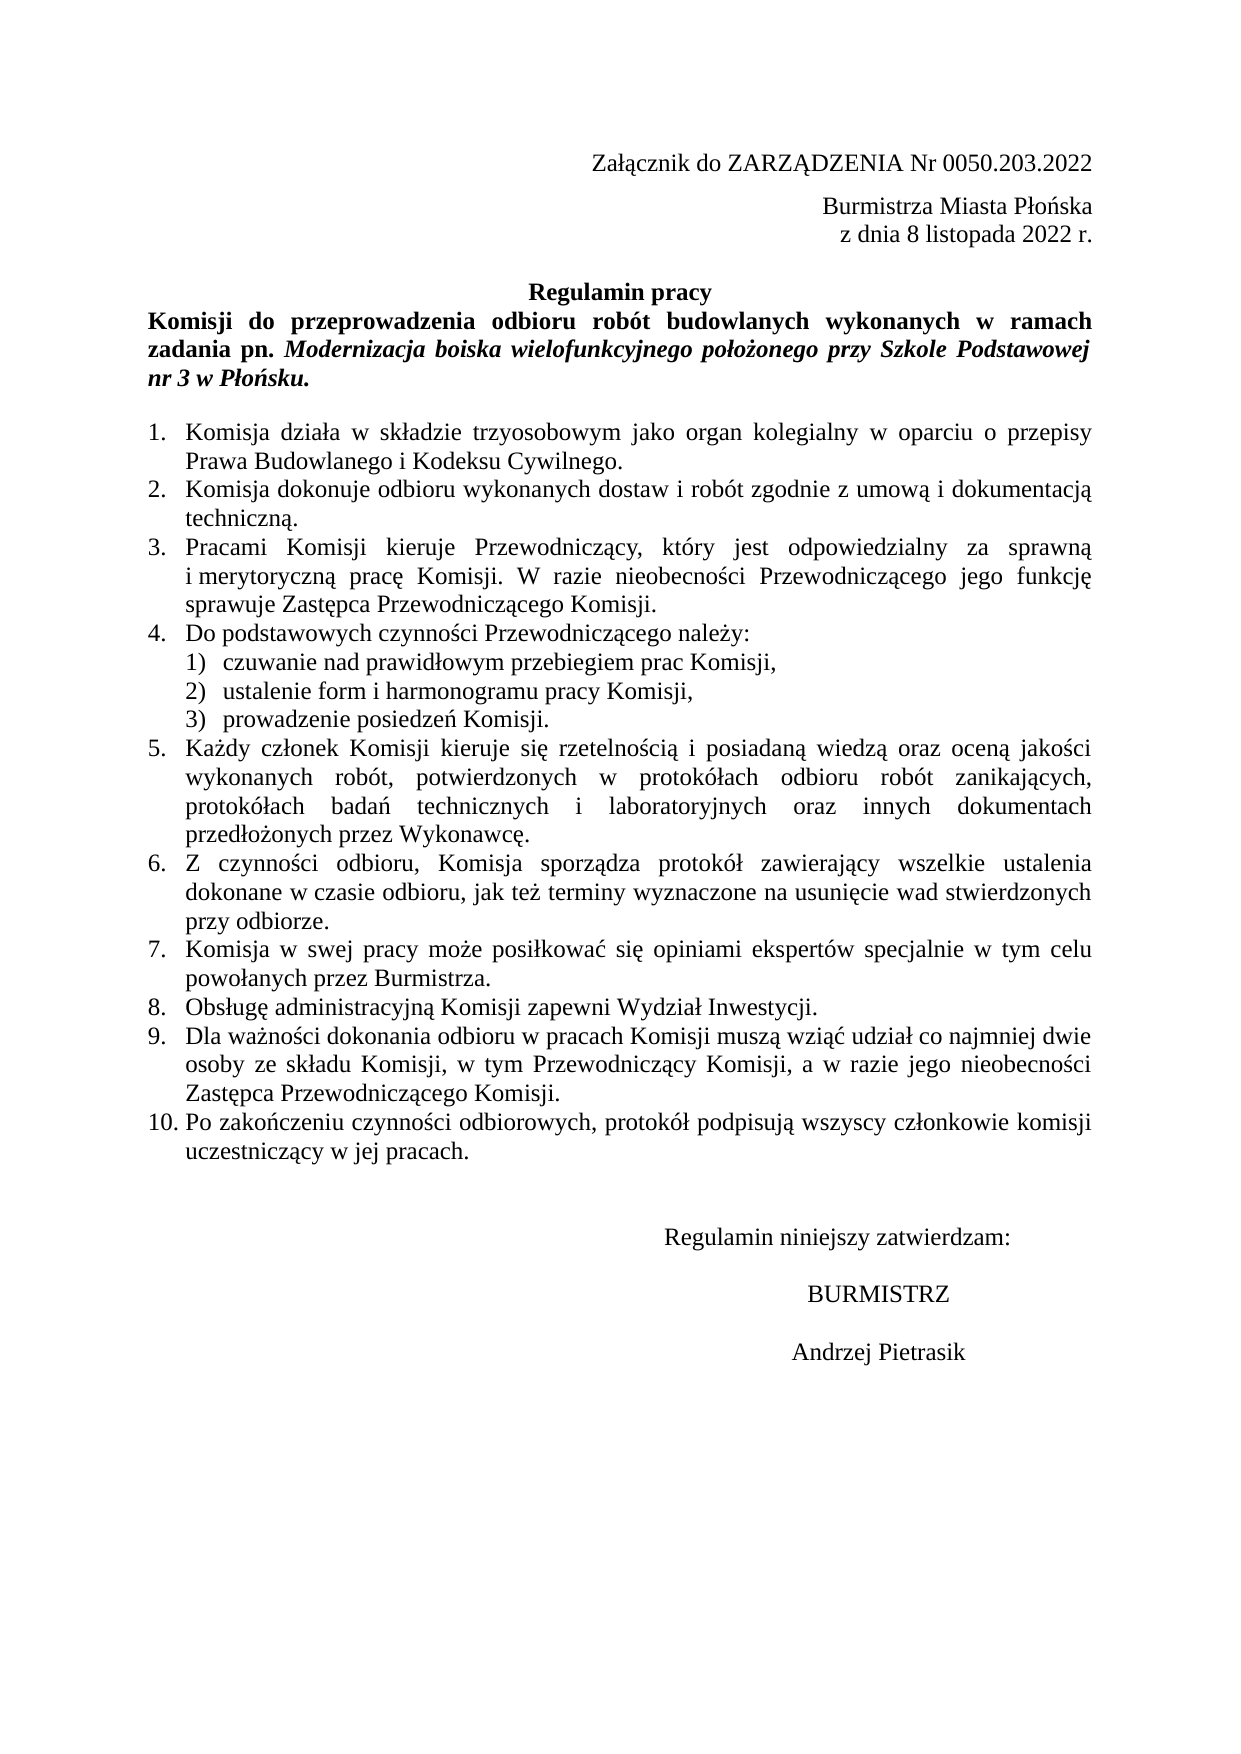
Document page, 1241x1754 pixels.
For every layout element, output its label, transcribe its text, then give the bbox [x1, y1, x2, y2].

text Załącznik do ZARZĄDZENIA Nr 0050.203.2022 [148, 148, 1093, 176]
text Andrzej Pietrasik [664, 1337, 1093, 1366]
text Regulamin pracy [148, 277, 1093, 306]
list Do podstawowych czynności Przewodniczącego należy: [148, 618, 1093, 647]
list czuwanie nad prawidłowym przebiegiem prac Komisji, [185, 647, 1093, 676]
list ustalenie form i harmonogramu pracy Komisji, [185, 676, 1093, 704]
subtitle Komisja działa w składzie trzyosobowym jako organ kolegialny w oparciu o przepisy Prawa Budowlanego i Kodeksu Cywilnego. [148, 417, 1093, 474]
list Każdy członek Komisji kieruje się rzetelnością i posiadaną wiedzą oraz oceną jakości wykonanych robót, potwierdzonych w protokółach odbioru robót zanikających, protokółach badań technicznych i laboratoryjnych oraz innych dokumentach przedłożonych przez Wykonawcę. [148, 733, 1093, 848]
text Burmistrza Miasta Płońska [148, 191, 1093, 219]
list Z czynności odbioru, Komisja sporządza protokół zawierający wszelkie ustalenia dokonane w czasie odbioru, jak też terminy wyznaczone na usunięcie wad stwierdzonych przy odbiorze. [148, 848, 1093, 934]
text Regulamin niniejszy zatwierdzam: [664, 1222, 1093, 1251]
list Po zakończeniu czynności odbiorowych, protokół podpisują wszyscy członkowie komisji uczestniczący w jej pracach. [148, 1107, 1093, 1164]
list Obsługę administracyjną Komisji zapewni Wydział Inwestycji. [148, 992, 1093, 1021]
list prowadzenie posiedzeń Komisji. [185, 704, 1093, 733]
subtitle Pracami Komisji kieruje Przewodniczący, który jest odpowiedzialny za sprawną i merytoryczną pracę Komisji. W razie nieobecności Przewodniczącego jego funkcję sprawuje Zastępca Przewodniczącego Komisji. [148, 532, 1093, 618]
list Dla ważności dokonania odbioru w pracach Komisji muszą wziąć udział co najmniej dwie osoby ze składu Komisji, w tym Przewodniczący Komisji, a w razie jego nieobecności Zastępca Przewodniczącego Komisji. [148, 1021, 1093, 1107]
subtitle Komisja dokonuje odbioru wykonanych dostaw i robót zgodnie z umową i dokumentacją techniczną. [148, 474, 1093, 532]
text Komisji do przeprowadzenia odbioru robót budowlanych wykonanych w ramach zadania pn. Modernizacja boiska wielofunkcyjnego położonego przy Szkole Podstawowej nr 3 w Płońsku. [148, 306, 1093, 392]
list Komisja w swej pracy może posiłkować się opiniami ekspertów specjalnie w tym celu powołanych przez Burmistrza. [148, 934, 1093, 992]
text z dnia 8 listopada 2022 r. [148, 219, 1093, 248]
text BURMISTRZ [664, 1279, 1093, 1308]
